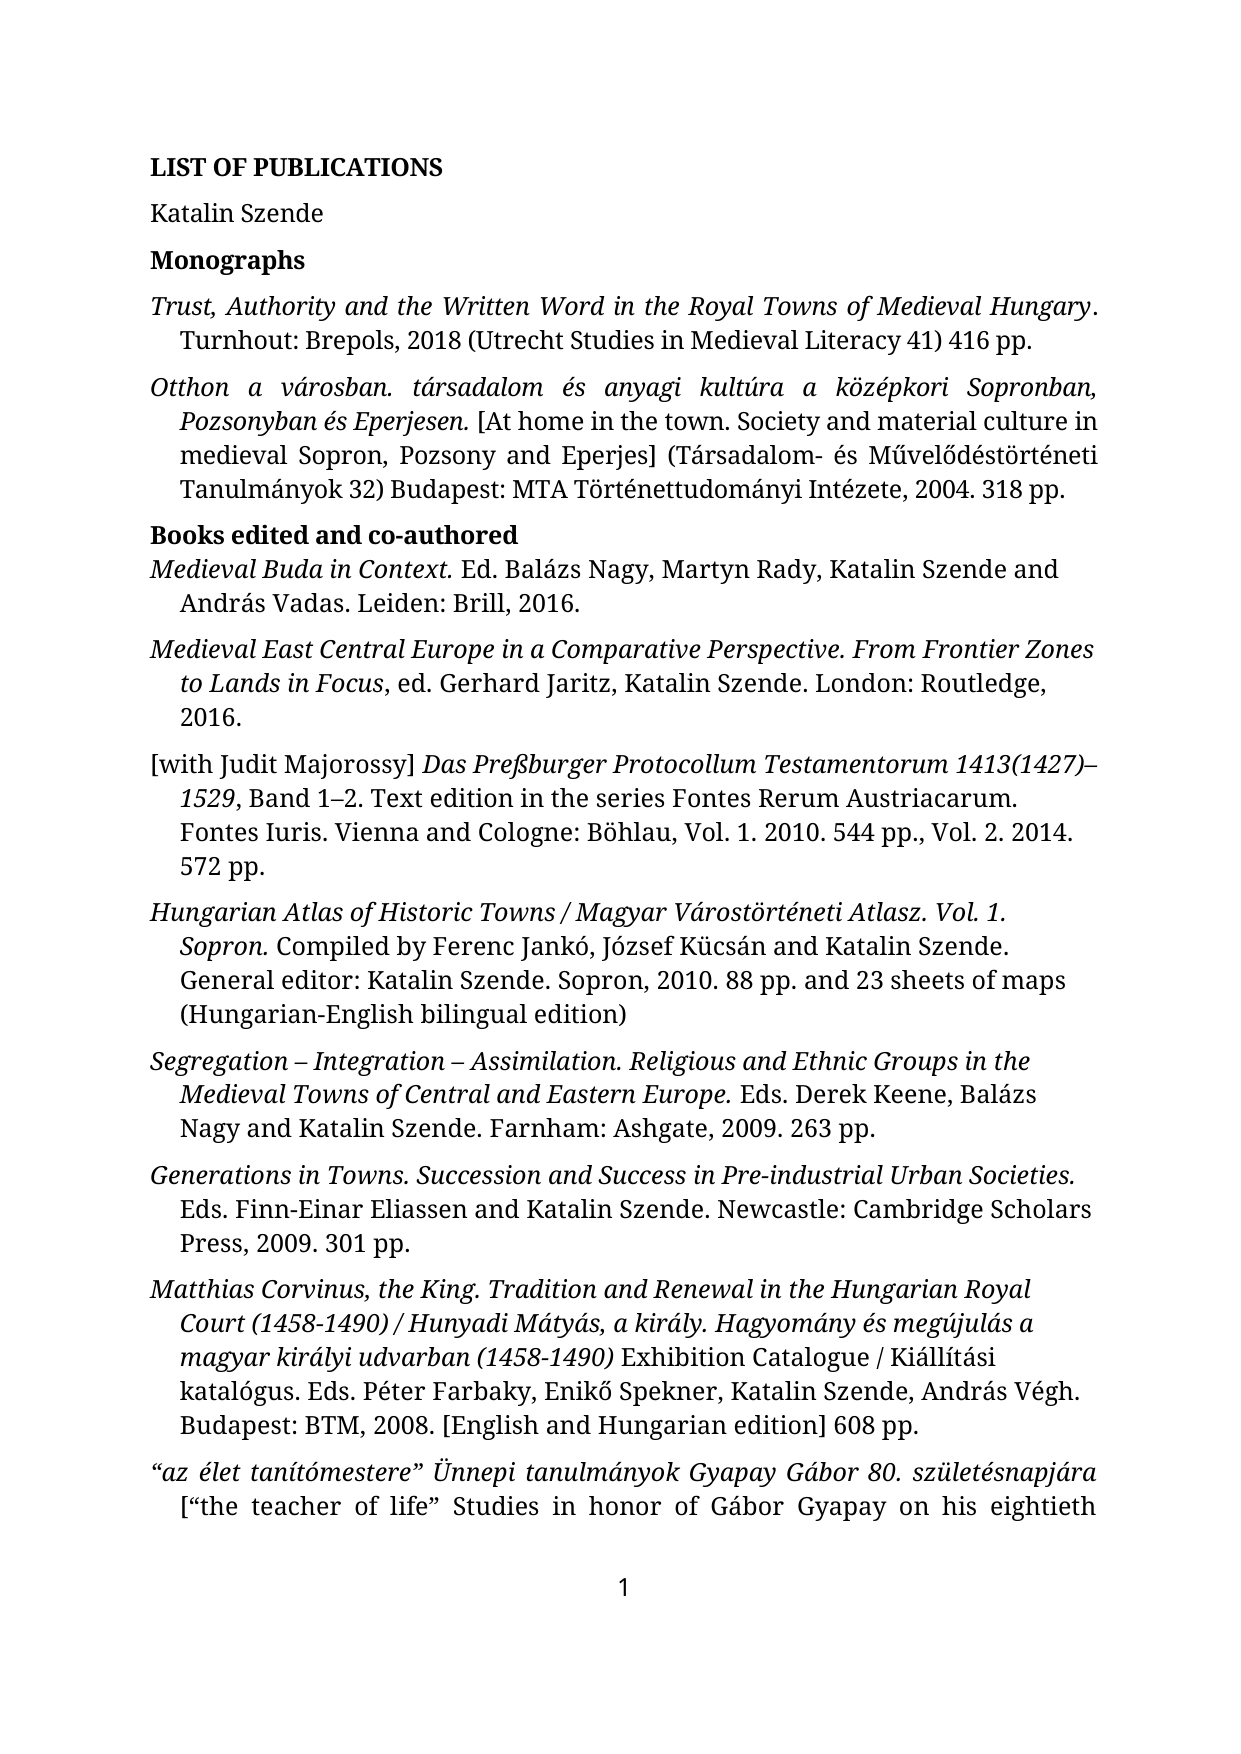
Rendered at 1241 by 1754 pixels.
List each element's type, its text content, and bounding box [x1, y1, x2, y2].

text Katalin Szende [150, 196, 1098, 230]
text Generations in Towns. Succession and Success in Pre-industrial Urban Societies. Eds. Finn-Einar Eliassen and Katalin Szende. : Scholars Press, 2009. 301 pp. [150, 1158, 1098, 1260]
text Medieval Buda in Context. Ed. Balázs Nagy, Martyn Rady, Katalin Szende and András Vadas. Leiden: Brill, 2016. [150, 552, 1098, 620]
text Otthon a városban. társadalom és anyagi kultúra a középkori Sopronban, Pozsonyban és Eperjesen. [At home in the town. Society and material culture in medieval Sopron, Pozsony and Eperjes] (Társadalom- és Művelődéstörténeti Tanulmányok 32) Budapest: MTA Történettudományi Intézete, 2004. 318 pp. [150, 370, 1098, 506]
text Hungarian Atlas of Historic Towns / Magyar Várostörténeti Atlasz. Vol. 1. . Compiled by Ferenc Jankó, József Kücsán and Katalin Szende. General editor: Katalin Szende. , 2010. 88 pp. and 23 sheets of maps (Hungarian-English bilingual edition) [150, 895, 1098, 1031]
text [with Judit Majorossy] Das Preßburger Protocollum Testamentorum 1413(1427)–1529, Band 1–2. Text edition in the series Fontes Rerum Austriacarum. Fontes Iuris. and : Böhlau, Vol. 1. 2010. 544 pp., Vol. 2. 2014. 572 pp. [150, 747, 1098, 883]
text Medieval East Central Europe in a Comparative Perspective. From Frontier Zones to Lands in Focus, ed. Gerhard Jaritz, Katalin Szende. London: Routledge, 2016. [150, 632, 1098, 734]
text Trust, Authority and the Written Word in the Royal Towns of Medieval Hungary. Turnhout: Brepols, 2018 (Utrecht Studies in Medieval Literacy 41) 416 pp. [150, 289, 1098, 357]
text Segregation – Integration – Assimilation. Religious and Ethnic Groups in the Medieval Towns of Central and . Eds. Derek Keene, Balázs Nagy and Katalin Szende. Farnham: Ashgate, 2009. 263 pp. [150, 1043, 1098, 1145]
subtitle Monographs [150, 243, 1098, 277]
subtitle Books edited and co-authored [150, 518, 1098, 552]
subtitle List of Publications [150, 150, 1098, 184]
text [150, 1454, 1098, 1522]
text Matthias Corvinus, the King. Tradition and Renewal in the (1458-1490) / Hunyadi Mátyás, a király. Hagyomány és megújulás a magyar királyi udvarban (1458-1490) Exhibition Catalogue / Kiállítási katalógus. Eds. Péter Farbaky, Enikő Spekner, Katalin Szende, András Végh. : BTM, 2008. [English and Hungarian edition] 608 pp. [150, 1272, 1098, 1442]
